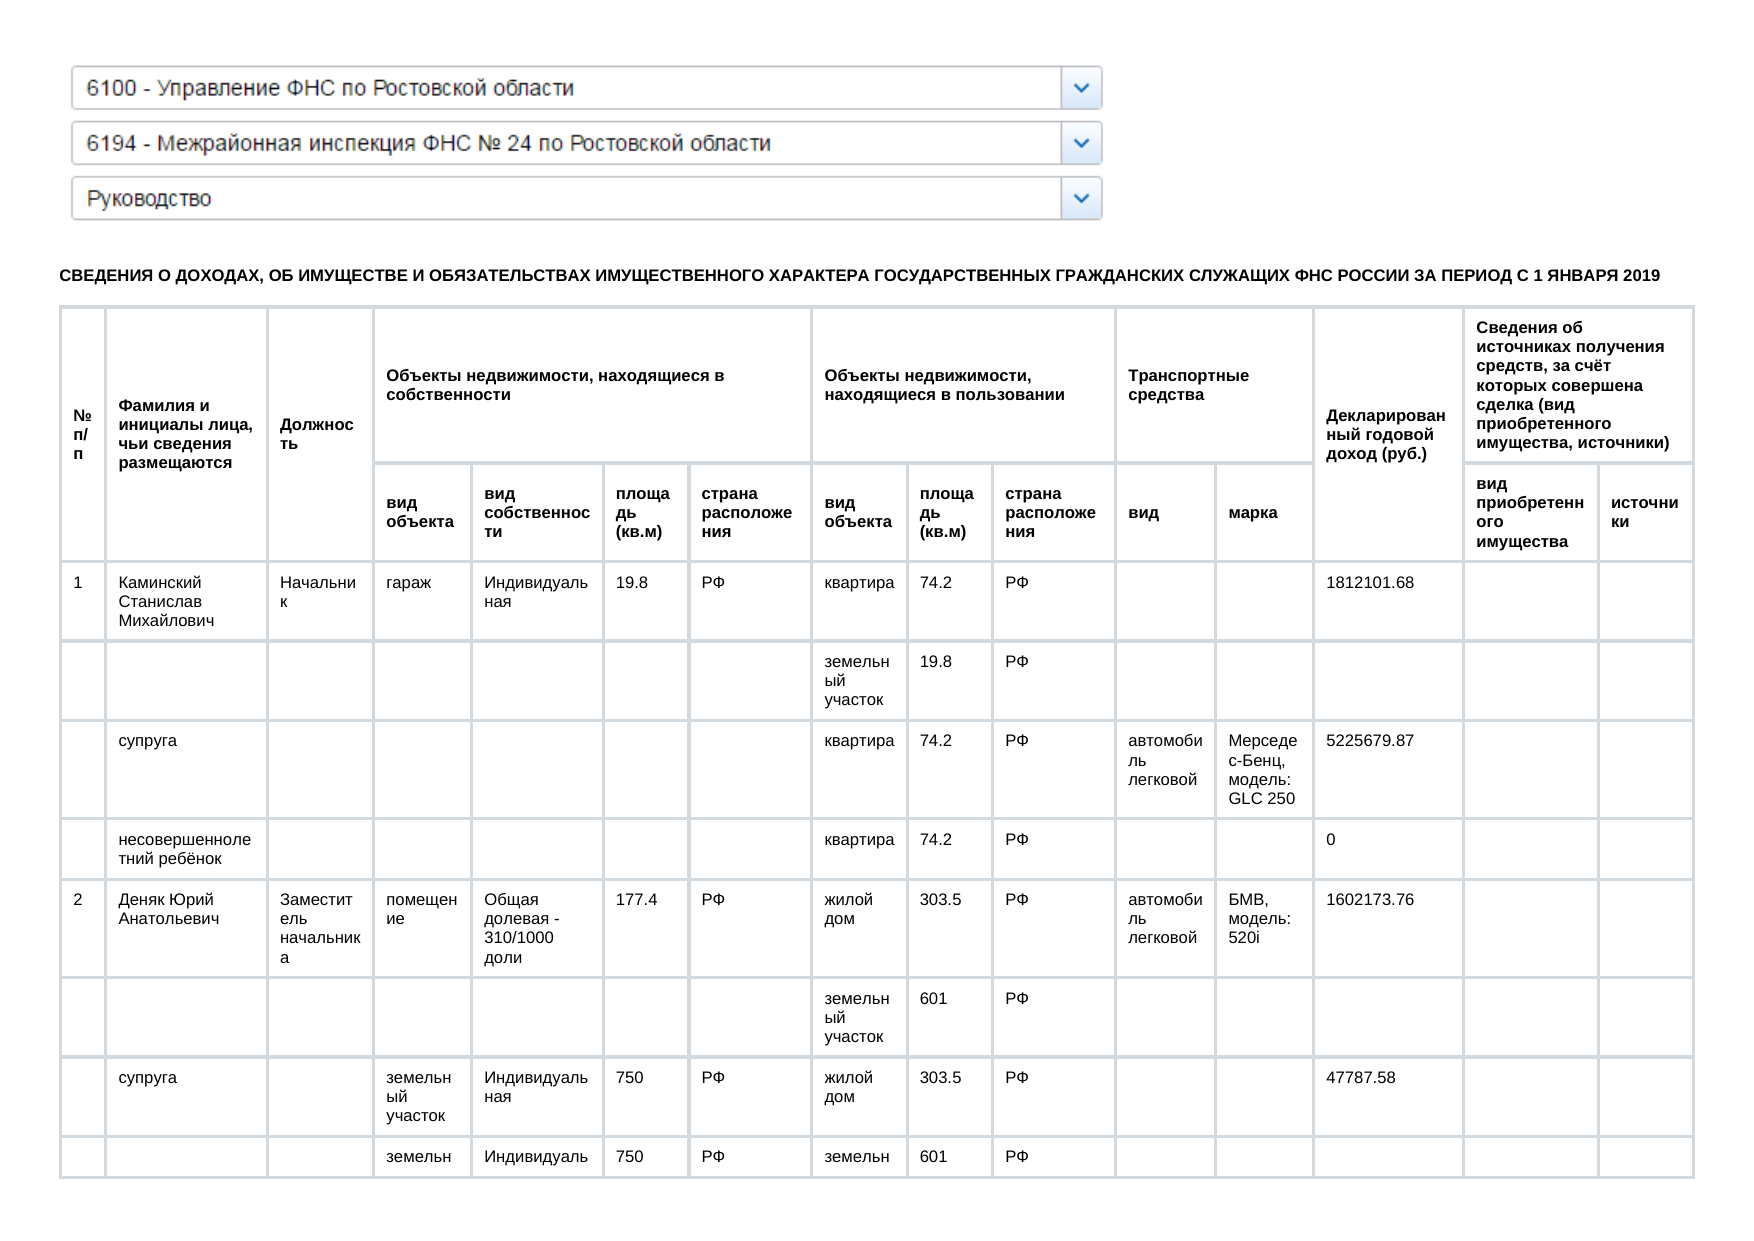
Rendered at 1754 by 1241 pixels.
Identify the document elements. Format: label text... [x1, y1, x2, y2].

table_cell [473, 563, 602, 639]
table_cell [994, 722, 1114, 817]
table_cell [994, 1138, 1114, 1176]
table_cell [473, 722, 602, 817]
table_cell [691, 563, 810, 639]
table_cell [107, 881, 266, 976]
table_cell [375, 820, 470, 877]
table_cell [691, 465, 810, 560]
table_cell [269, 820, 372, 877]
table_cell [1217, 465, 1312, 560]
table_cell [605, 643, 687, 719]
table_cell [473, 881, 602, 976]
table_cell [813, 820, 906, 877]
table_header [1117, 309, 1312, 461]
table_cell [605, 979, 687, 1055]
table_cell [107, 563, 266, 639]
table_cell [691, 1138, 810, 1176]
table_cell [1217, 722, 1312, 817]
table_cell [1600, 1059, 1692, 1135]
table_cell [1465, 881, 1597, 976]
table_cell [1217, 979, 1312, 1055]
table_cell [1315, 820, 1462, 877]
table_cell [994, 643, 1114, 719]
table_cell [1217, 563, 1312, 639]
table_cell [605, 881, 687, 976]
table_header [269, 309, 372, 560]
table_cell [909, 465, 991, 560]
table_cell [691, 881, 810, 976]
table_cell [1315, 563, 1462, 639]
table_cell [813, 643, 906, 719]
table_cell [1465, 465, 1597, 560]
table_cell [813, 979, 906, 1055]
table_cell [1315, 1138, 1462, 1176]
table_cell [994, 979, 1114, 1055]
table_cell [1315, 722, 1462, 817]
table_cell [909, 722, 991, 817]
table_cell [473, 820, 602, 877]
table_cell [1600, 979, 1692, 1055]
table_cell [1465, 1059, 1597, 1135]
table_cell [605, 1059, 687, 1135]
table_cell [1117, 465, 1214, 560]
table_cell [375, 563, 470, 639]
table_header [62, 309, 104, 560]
text СВЕДЕНИЯ О ДОХОДАХ, ОБ ИМУЩЕСТВЕ И ОБЯЗАТЕЛЬСТВАХ ИМУЩЕСТВЕННОГО ХАРАКТЕРА ГОСУДАРСТВЕННЫХ ГРАЖДАНСКИХ СЛУЖАЩИХ ФНС РОССИИ ЗА ПЕРИОД С 1 ЯНВАРЯ 2019 [59, 254, 1695, 284]
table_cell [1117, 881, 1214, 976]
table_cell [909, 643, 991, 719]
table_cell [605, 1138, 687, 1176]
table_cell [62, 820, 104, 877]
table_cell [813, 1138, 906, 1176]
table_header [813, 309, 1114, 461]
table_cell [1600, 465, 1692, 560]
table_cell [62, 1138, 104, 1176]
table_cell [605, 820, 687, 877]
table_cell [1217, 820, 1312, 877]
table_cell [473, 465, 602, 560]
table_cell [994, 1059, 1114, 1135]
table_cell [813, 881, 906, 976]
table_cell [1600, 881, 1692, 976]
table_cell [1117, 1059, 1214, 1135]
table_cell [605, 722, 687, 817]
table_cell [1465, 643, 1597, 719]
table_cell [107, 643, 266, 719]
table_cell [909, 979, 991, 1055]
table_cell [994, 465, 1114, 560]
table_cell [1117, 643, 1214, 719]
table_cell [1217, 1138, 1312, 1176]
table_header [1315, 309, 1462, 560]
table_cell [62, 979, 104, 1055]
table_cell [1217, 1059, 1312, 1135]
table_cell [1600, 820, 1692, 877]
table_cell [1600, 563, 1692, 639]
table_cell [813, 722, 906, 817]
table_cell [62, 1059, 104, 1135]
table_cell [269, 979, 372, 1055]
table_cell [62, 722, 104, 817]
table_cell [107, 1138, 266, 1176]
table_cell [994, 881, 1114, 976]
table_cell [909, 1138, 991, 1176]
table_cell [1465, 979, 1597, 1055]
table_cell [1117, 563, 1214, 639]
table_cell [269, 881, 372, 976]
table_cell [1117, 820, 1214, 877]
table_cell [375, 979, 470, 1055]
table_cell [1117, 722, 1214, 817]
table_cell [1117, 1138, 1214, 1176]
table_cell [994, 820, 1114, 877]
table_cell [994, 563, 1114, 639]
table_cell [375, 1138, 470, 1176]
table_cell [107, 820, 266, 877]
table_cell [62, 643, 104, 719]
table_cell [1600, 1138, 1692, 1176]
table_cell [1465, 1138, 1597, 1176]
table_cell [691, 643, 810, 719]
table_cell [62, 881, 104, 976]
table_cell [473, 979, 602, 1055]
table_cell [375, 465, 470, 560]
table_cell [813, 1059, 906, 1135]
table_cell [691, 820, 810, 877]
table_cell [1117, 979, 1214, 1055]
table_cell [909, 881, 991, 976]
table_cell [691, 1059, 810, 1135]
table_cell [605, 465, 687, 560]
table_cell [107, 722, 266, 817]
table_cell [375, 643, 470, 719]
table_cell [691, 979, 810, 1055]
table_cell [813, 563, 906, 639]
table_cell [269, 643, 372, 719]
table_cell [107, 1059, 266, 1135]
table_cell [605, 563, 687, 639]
picture [59, 59, 1114, 230]
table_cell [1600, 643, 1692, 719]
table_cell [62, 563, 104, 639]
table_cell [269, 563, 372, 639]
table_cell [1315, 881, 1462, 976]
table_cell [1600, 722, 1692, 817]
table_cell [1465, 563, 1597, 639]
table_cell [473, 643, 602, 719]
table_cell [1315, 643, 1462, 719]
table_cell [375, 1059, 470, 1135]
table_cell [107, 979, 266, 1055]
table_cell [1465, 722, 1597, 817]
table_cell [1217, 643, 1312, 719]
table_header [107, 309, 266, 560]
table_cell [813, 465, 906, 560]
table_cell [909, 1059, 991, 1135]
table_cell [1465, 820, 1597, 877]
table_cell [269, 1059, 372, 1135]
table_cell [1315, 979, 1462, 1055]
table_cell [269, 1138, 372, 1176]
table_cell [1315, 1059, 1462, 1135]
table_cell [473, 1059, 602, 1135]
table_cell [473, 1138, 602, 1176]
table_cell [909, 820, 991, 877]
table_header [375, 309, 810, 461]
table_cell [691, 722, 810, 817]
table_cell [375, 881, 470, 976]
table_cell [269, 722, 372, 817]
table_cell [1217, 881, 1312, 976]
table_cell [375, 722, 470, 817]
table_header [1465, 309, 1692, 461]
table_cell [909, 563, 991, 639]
